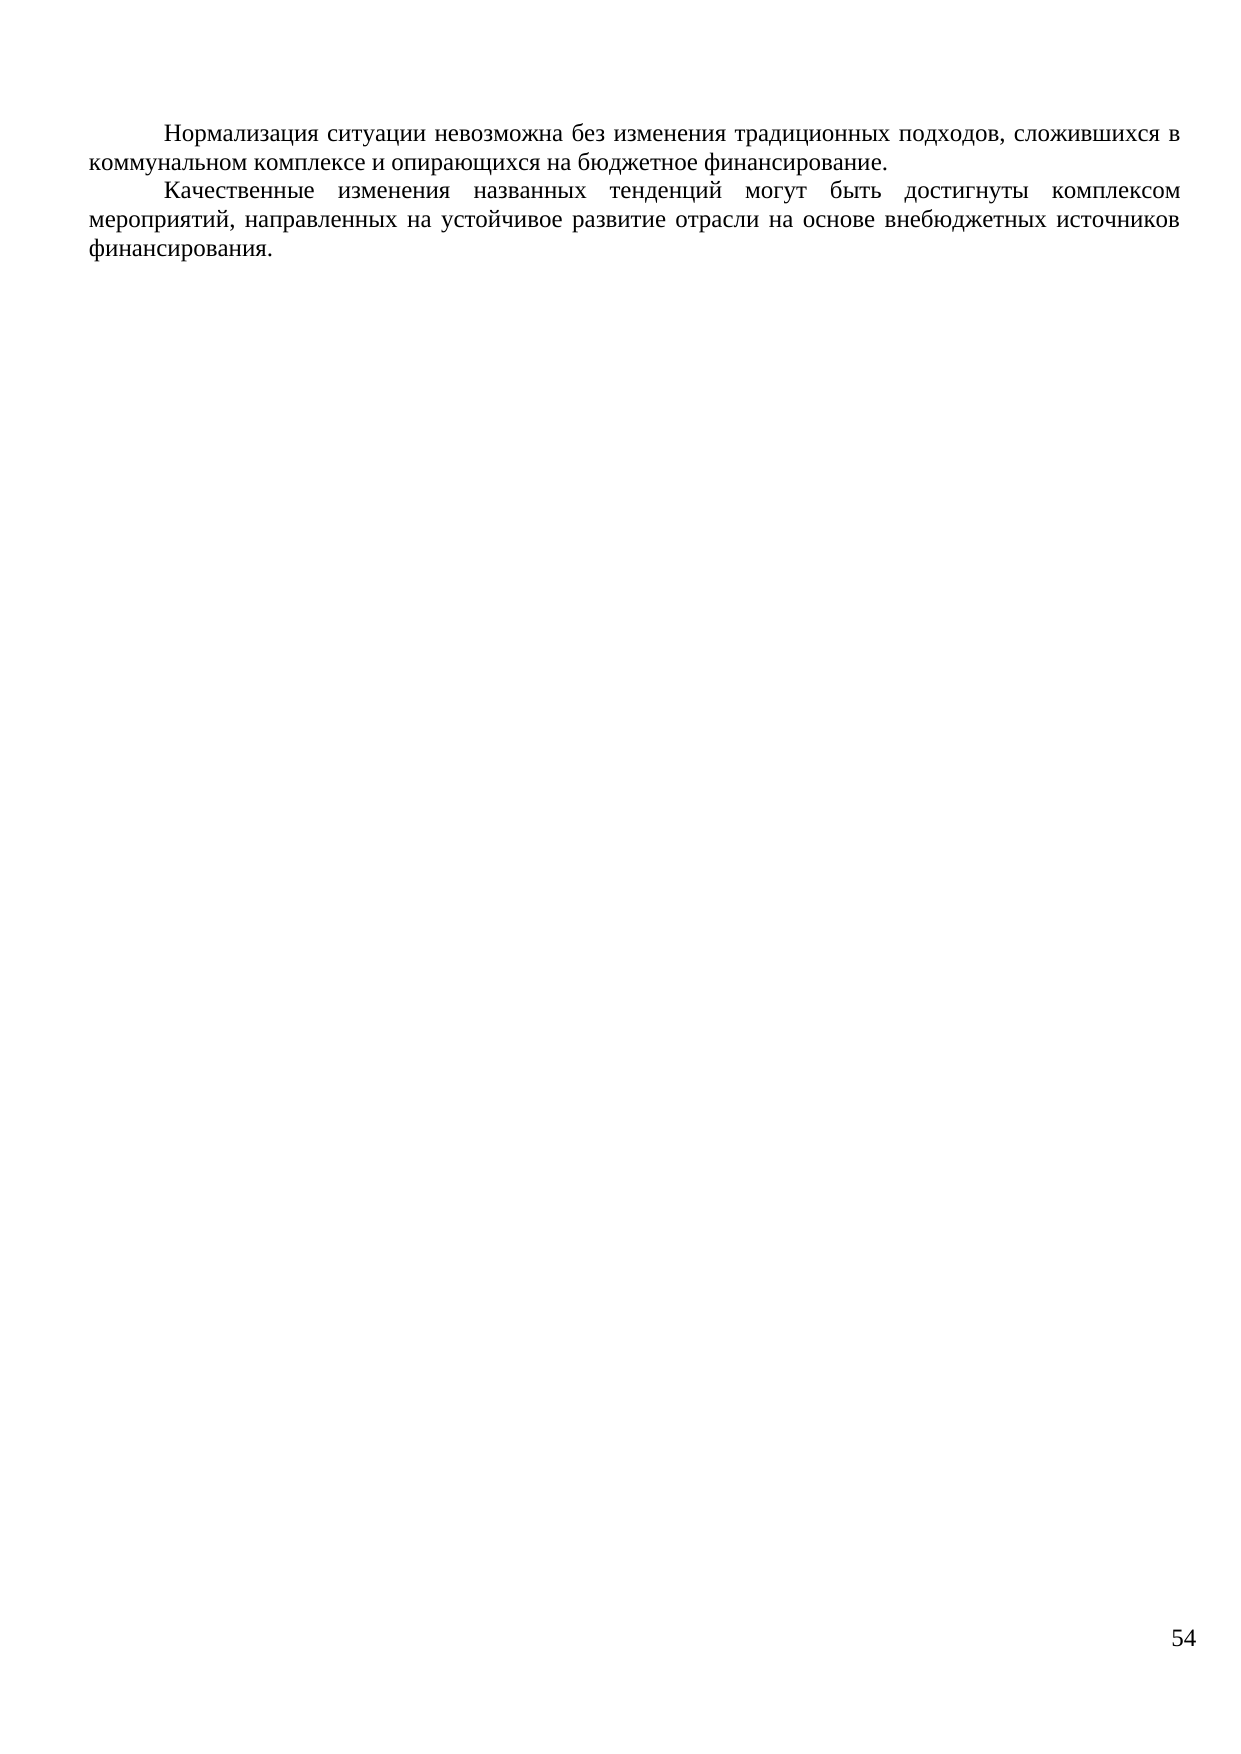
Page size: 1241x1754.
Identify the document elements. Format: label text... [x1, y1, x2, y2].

text Качественные изменения названных тенденций могут быть достигнуты комплексом мероприятий, направленных на устойчивое развитие отрасли на основе внебюджетных источников финансирования. [89, 176, 1181, 262]
text Нормализация ситуации невозможна без изменения традиционных подходов, сложившихся в коммунальном комплексе и опирающихся на бюджетное финансирование. [89, 118, 1181, 176]
